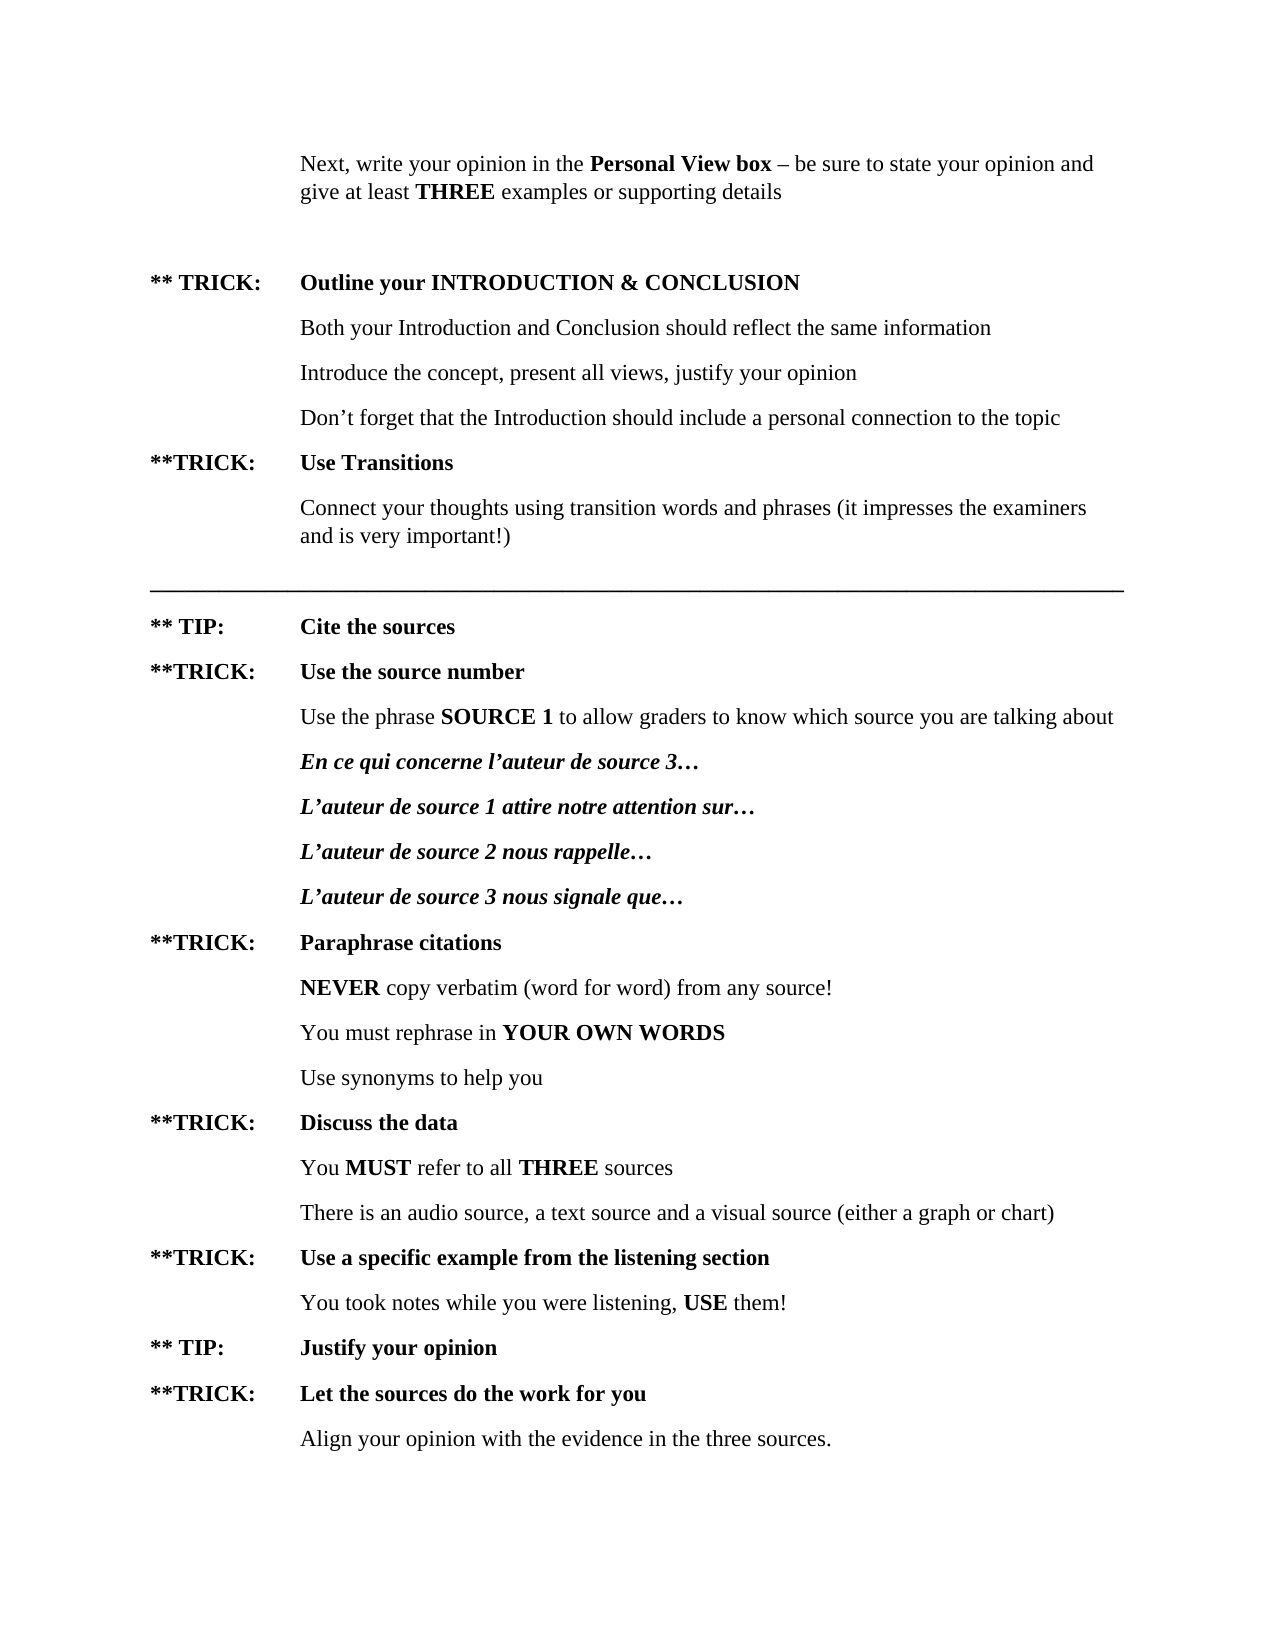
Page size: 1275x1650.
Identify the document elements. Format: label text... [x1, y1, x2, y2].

text ** TIP: Justify your opinion [150, 1334, 1125, 1361]
text Use synonyms to help you [150, 1064, 1125, 1090]
text **TRICK: Let the sources do the work for you [150, 1379, 1125, 1406]
text L’auteur de source 1 attire notre attention sur… [150, 793, 1125, 819]
text Don’t forget that the Introduction should include a personal connection to the topic [150, 404, 1125, 430]
text Introduce the concept, present all views, justify your opinion [150, 359, 1125, 385]
text Align your opinion with the evidence in the three sources. [150, 1425, 1125, 1451]
text **TRICK: Paraphrase citations [150, 928, 1125, 955]
text **TRICK: Use the source number [150, 658, 1125, 684]
text L’auteur de source 2 nous rappelle… [150, 838, 1125, 865]
text En ce qui concerne l’auteur de source 3… [150, 748, 1125, 774]
text You must rephrase in YOUR OWN WORDS [150, 1019, 1125, 1045]
text You took notes while you were listening, USE them! [150, 1289, 1125, 1316]
text Use the phrase SOURCE 1 to allow graders to know which source you are talking about [300, 703, 1125, 729]
text **TRICK: Discuss the data [150, 1109, 1125, 1135]
text ** TRICK: Outline your INTRODUCTION & CONCLUSION [150, 269, 1125, 295]
text **TRICK: Use a specific example from the listening section [150, 1244, 1125, 1271]
text _____________________________________________________________________________________ [150, 568, 1125, 594]
text Connect your thoughts using transition words and phrases (it impresses the examiners and is very important!) [300, 494, 1125, 549]
text There is an audio source, a text source and a visual source (either a graph or chart) [150, 1199, 1125, 1226]
text ** TIP: Cite the sources [150, 613, 1125, 639]
text **TRICK: Use Transitions [150, 449, 1125, 475]
text You MUST refer to all THREE sources [150, 1154, 1125, 1180]
text NEVER copy verbatim (word for word) from any source! [150, 974, 1125, 1000]
text L’auteur de source 3 nous signale que… [150, 883, 1125, 910]
text Next, write your opinion in the Personal View box – be sure to state your opinion and give at least THREE examples or supporting details [300, 150, 1125, 205]
text Both your Introduction and Conclusion should reflect the same information [150, 314, 1125, 340]
